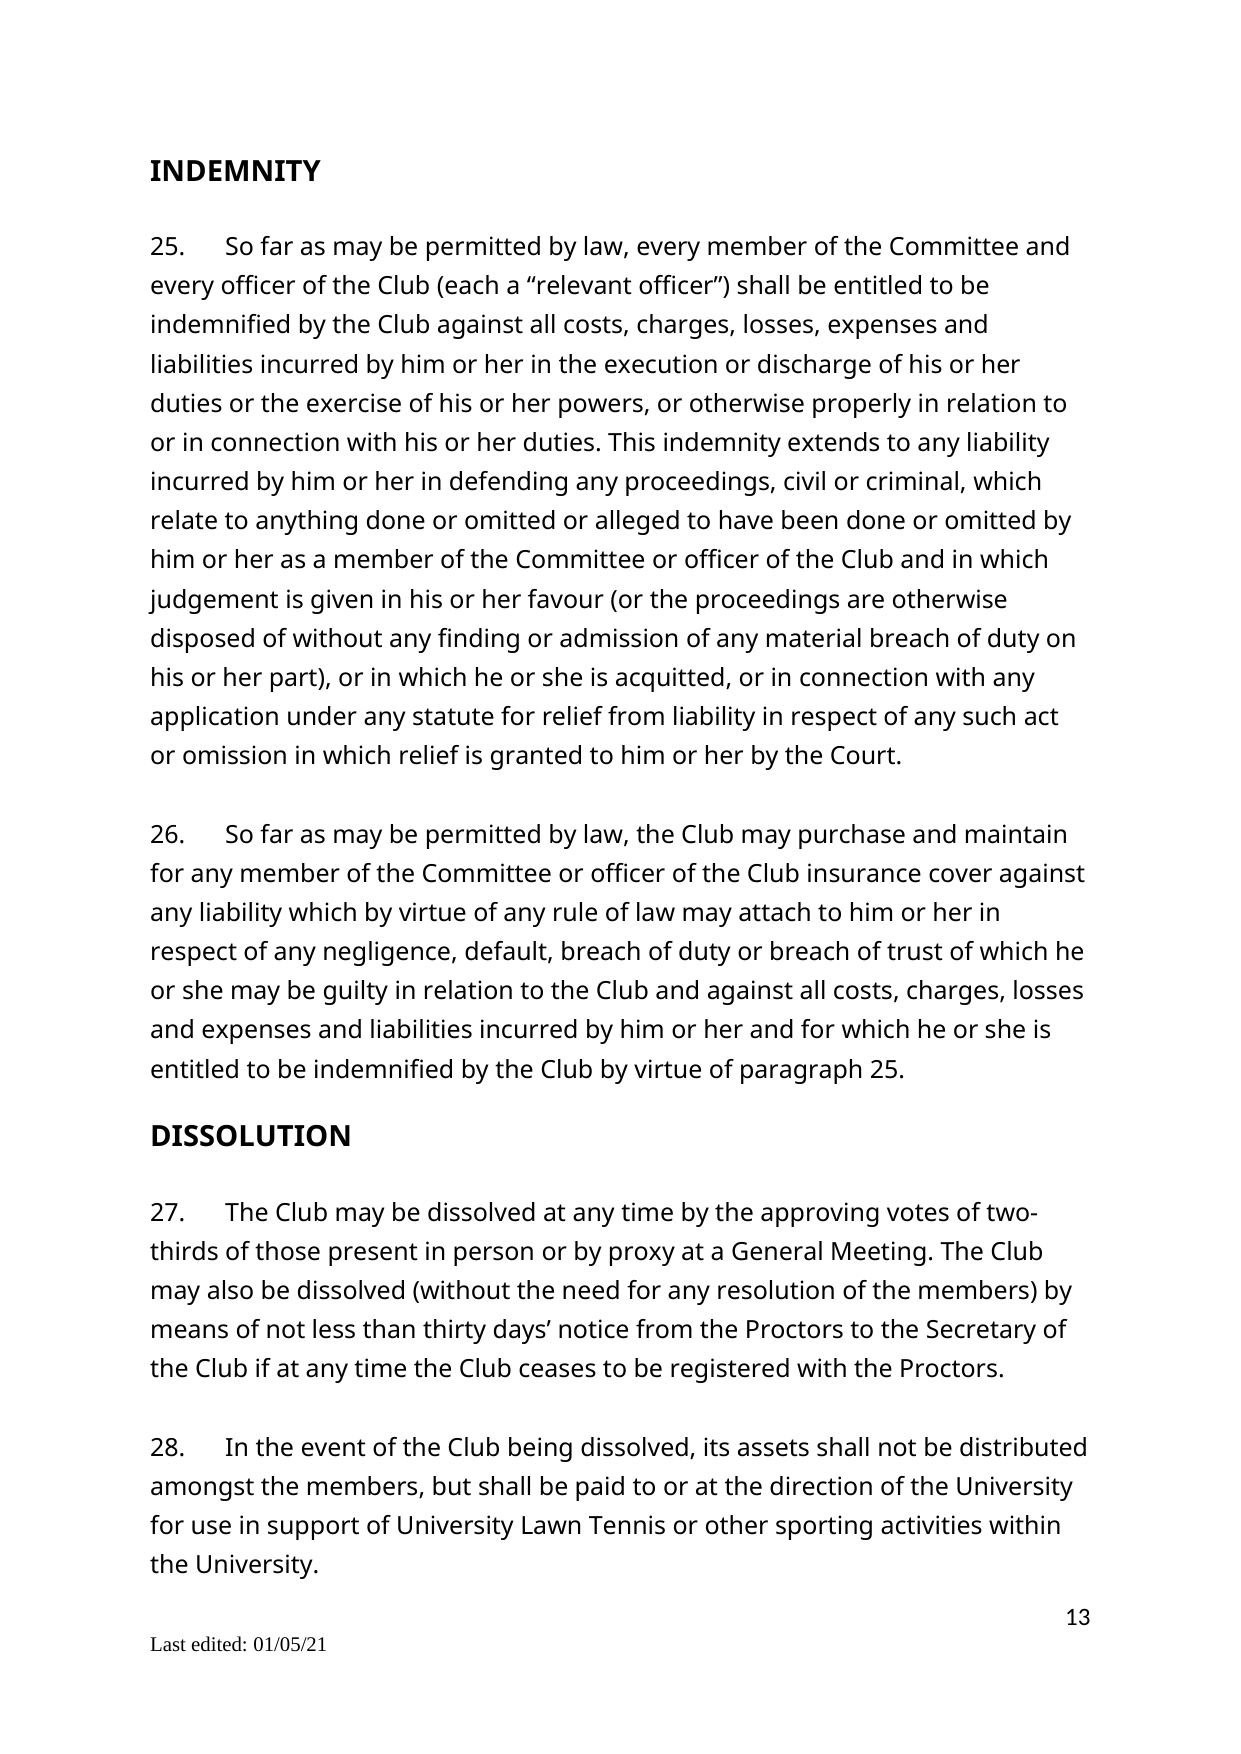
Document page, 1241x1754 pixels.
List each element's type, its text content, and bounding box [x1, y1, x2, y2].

text 25. So far as may be permitted by law, every member of the Committee and every officer of the Club (each a “relevant officer”) shall be entitled to be indemnified by the Club against all costs, charges, losses, expenses and liabilities incurred by him or her in the execution or discharge of his or her duties or the exercise of his or her powers, or otherwise properly in relation to or in connection with his or her duties. This indemnity extends to any liability incurred by him or her in defending any proceedings, civil or criminal, which relate to anything done or omitted or alleged to have been done or omitted by him or her as a member of the Committee or officer of the Club and in which judgement is given in his or her favour (or the proceedings are otherwise disposed of without any finding or admission of any material breach of duty on his or her part), or in which he or she is acquitted, or in connection with any application under any statute for relief from liability in respect of any such act or omission in which relief is granted to him or her by the Court. [150, 229, 1090, 772]
text 27. The Club may be dissolved at any time by the approving votes of two-thirds of those present in person or by proxy at a General Meeting. The Club may also be dissolved (without the need for any resolution of the members) by means of not less than thirty days’ notice from the Proctors to the Secretary of the Club if at any time the Club ceases to be registered with the Proctors. [150, 1194, 1090, 1385]
text 28. In the event of the Club being dissolved, its assets shall not be distributed amongst the members, but shall be paid to or at the direction of the University for use in support of University Lawn Tennis or other sporting activities within the University. [150, 1429, 1090, 1581]
subtitle INDEMNITY [150, 150, 1090, 190]
text 26. So far as may be permitted by law, the Club may purchase and maintain for any member of the Committee or officer of the Club insurance cover against any liability which by virtue of any rule of law may attach to him or her in respect of any negligence, default, breach of duty or breach of trust of which he or she may be guilty in relation to the Club and against all costs, charges, losses and expenses and liabilities incurred by him or her and for which he or she is entitled to be indemnified by the Club by virtue of paragraph 25. [150, 816, 1090, 1085]
subtitle DISSOLUTION [150, 1116, 1090, 1155]
